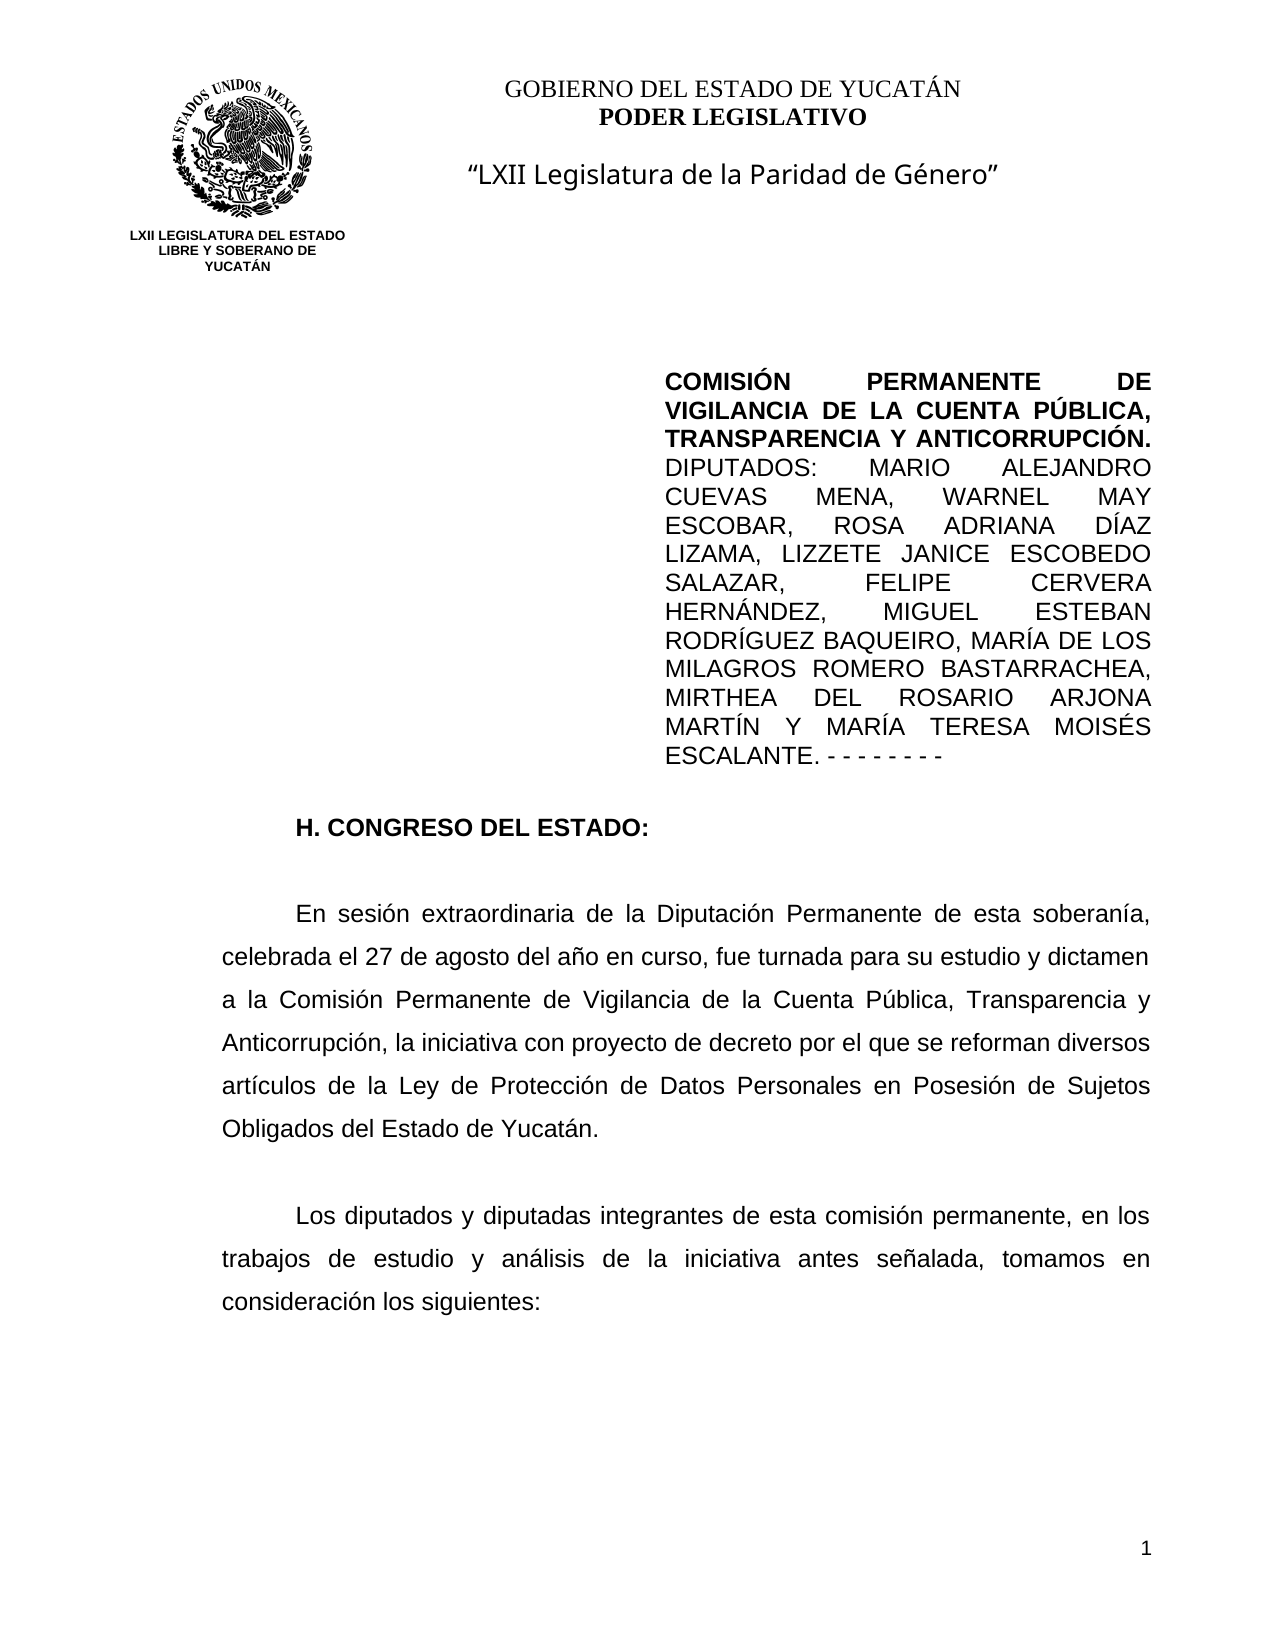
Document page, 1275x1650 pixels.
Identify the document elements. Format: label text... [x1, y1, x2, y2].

picture [138, 45, 346, 252]
text Los diputados y diputadas integrantes de esta comisión permanente, en los trabajos de estudio y análisis de la iniciativa antes señalada, tomamos en consideración los siguientes: [222, 1201, 1152, 1316]
text En sesión extraordinaria de la Diputación Permanente de esta soberanía, celebrada el 27 de agosto del año en curso, fue turnada para su estudio y dictamen a la Comisión Permanente de Vigilancia de la Cuenta Pública, Transparencia y Anticorrupción, la iniciativa con proyecto de decreto por el que se reforman diversos artículos de la Ley de Protección de Datos Personales en Posesión de Sujetos Obligados del Estado de Yucatán. [222, 899, 1152, 1143]
text comisión PERMANENTE DE VIGILANCIA DE LA CUENTA PÚBLICA, TRANSPARENCIA Y ANTICORRUPCIÓN. DIPUTADOS: MARIO ALEJANDRO CUEVAS MENA, WARNEL MAY ESCOBAR, ROSA ADRIANA DÍAZ LIZAMA, LIZZETE JANICE ESCOBEDO SALAZAR, FELIPE CERVERA HERNÁNDEZ, MIGUEL ESTEBAN RODRÍGUEZ BAQUEIRO, MARÍA DE LOS MILAGROS ROMERO BASTARRACHEA, MIRTHEA DEL ROSARIO ARJONA MARTÍN Y MARÍA TERESA MOISÉS ESCALANTE. - - - - - - - - [664, 367, 1152, 769]
text H. CONGRESO DEL ESTADO: [222, 812, 1152, 841]
